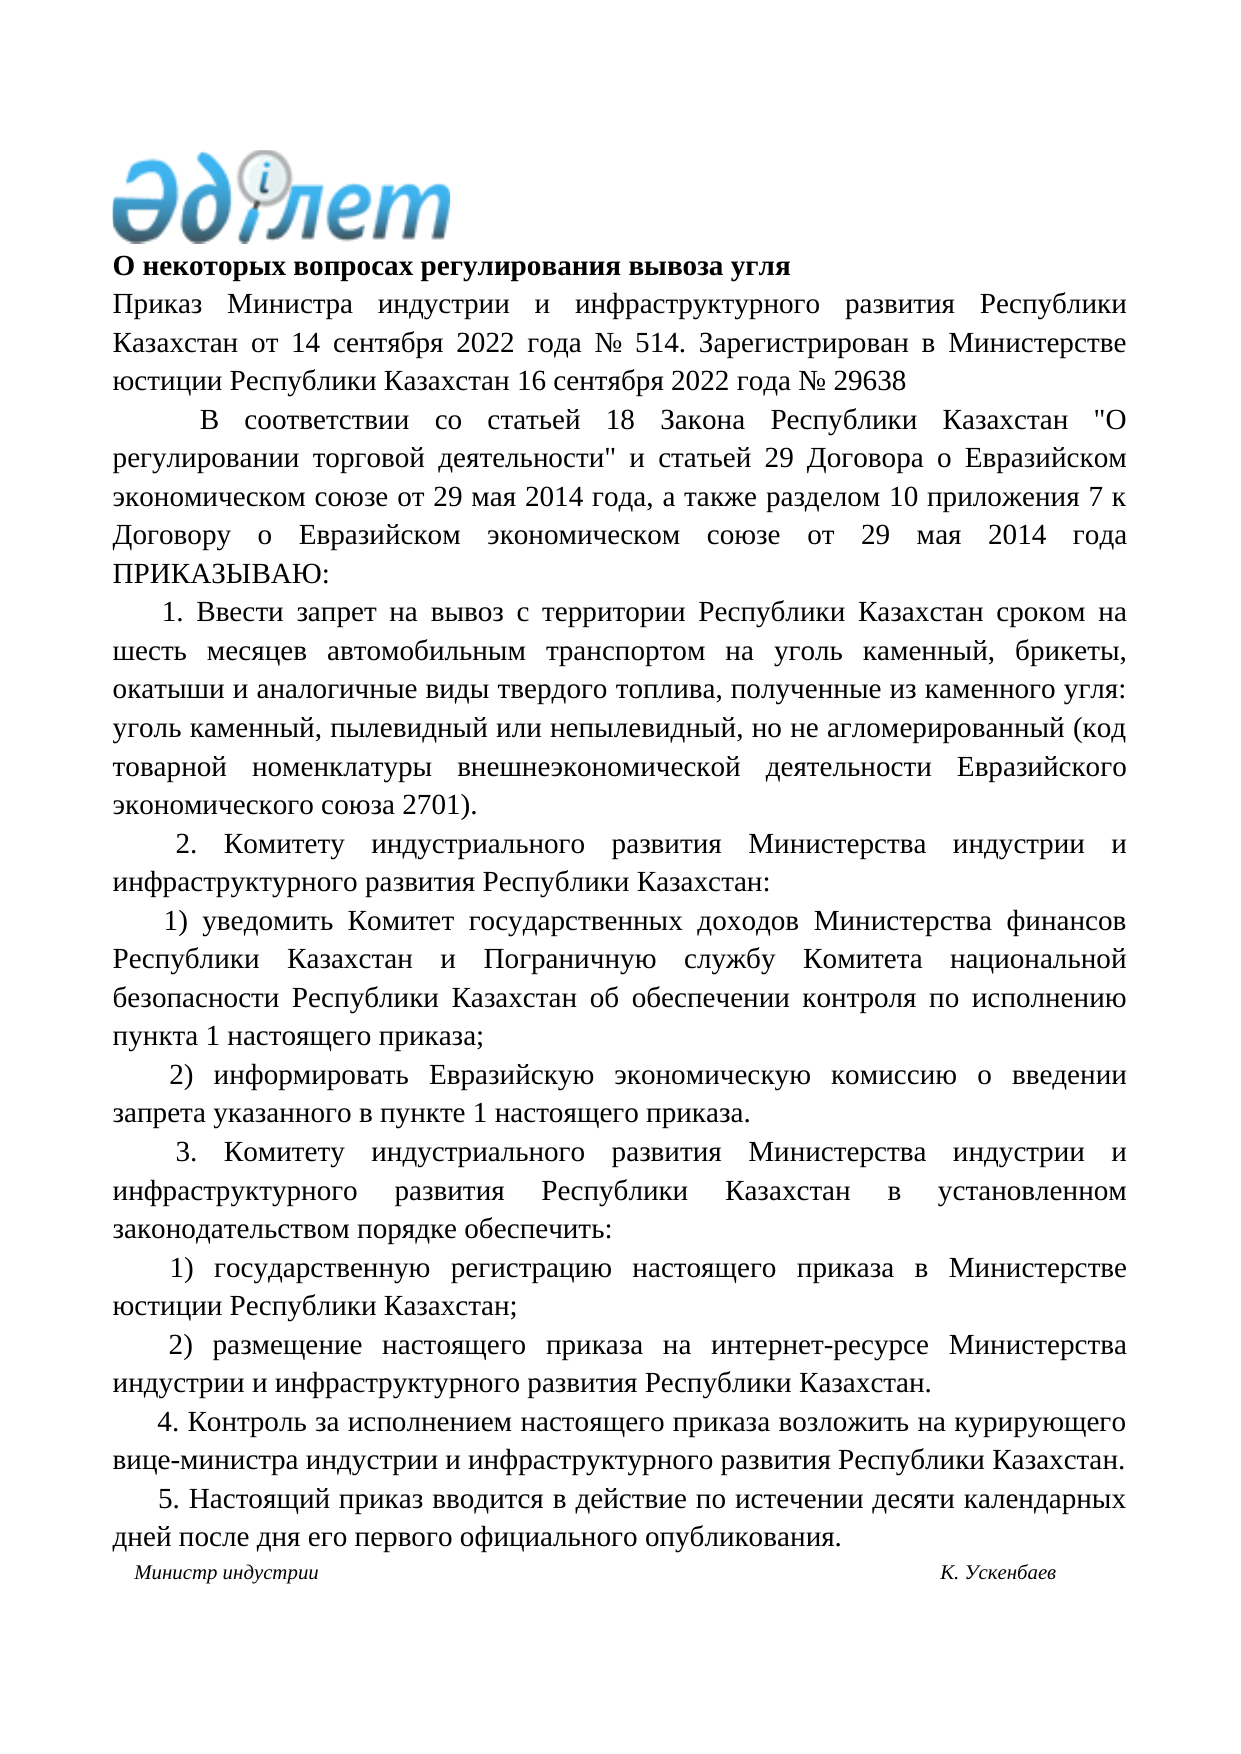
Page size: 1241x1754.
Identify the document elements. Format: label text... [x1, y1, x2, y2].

text 1. Ввести запрет на вывоз с территории Республики Казахстан сроком на шесть месяцев автомобильным транспортом на уголь каменный, брикеты, окатыши и аналогичные виды твердого топлива, полученные из каменного угля: уголь каменный, пылевидный или непылевидный, но не агломерированный (код товарной номенклатуры внешнеэкономической деятельности Евразийского экономического союза 2701). [112, 594, 1128, 821]
text 2) информировать Евразийскую экономическую комиссию о введении запрета указанного в пункте 1 настоящего приказа. [112, 1057, 1128, 1129]
text О некоторых вопросах регулирования вывоза угля [112, 248, 1128, 281]
text 5. Настоящий приказ вводится в действие по истечении десяти календарных дней после дня его первого официального опубликования. [112, 1481, 1128, 1553]
text 2. Комитету индустриального развития Министерства индустрии и инфраструктурного развития Республики Казахстан: [112, 826, 1128, 898]
text В соответствии со статьей 18 Закона Республики Казахстан "О регулировании торговой деятельности" и статьей 29 Договора о Евразийском экономическом союзе от 29 мая 2014 года, а также разделом 10 приложения 7 к Договору о Евразийском экономическом союзе от 29 мая 2014 года ПРИКАЗЫВАЮ: [112, 402, 1128, 589]
text 4. Контроль за исполнением настоящего приказа возложить на курирующего вице-министра индустрии и инфраструктурного развития Республики Казахстан. [112, 1404, 1128, 1476]
text Приказ Министра индустрии и инфраструктурного развития Республики Казахстан от 14 сентября 2022 года № 514. Зарегистрирован в Министерстве юстиции Республики Казахстан 16 сентября 2022 года № 29638 [112, 286, 1128, 397]
text 2) размещение настоящего приказа на интернет-ресурсе Министерства индустрии и инфраструктурного развития Республики Казахстан. [112, 1327, 1128, 1399]
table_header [101, 1558, 939, 1589]
text 3. Комитету индустриального развития Министерства индустрии и инфраструктурного развития Республики Казахстан в установленном законодательством порядке обеспечить: [112, 1134, 1128, 1245]
text 1) уведомить Комитет государственных доходов Министерства финансов Республики Казахстан и Пограничную службу Комитета национальной безопасности Республики Казахстан об обеспечении контроля по исполнению пункта 1 настоящего приказа; [112, 903, 1128, 1052]
table_header К. Ускенбаев [939, 1558, 1240, 1589]
picture [112, 150, 451, 244]
text 1) государственную регистрацию настоящего приказа в Министерстве юстиции Республики Казахстан; [112, 1250, 1128, 1322]
